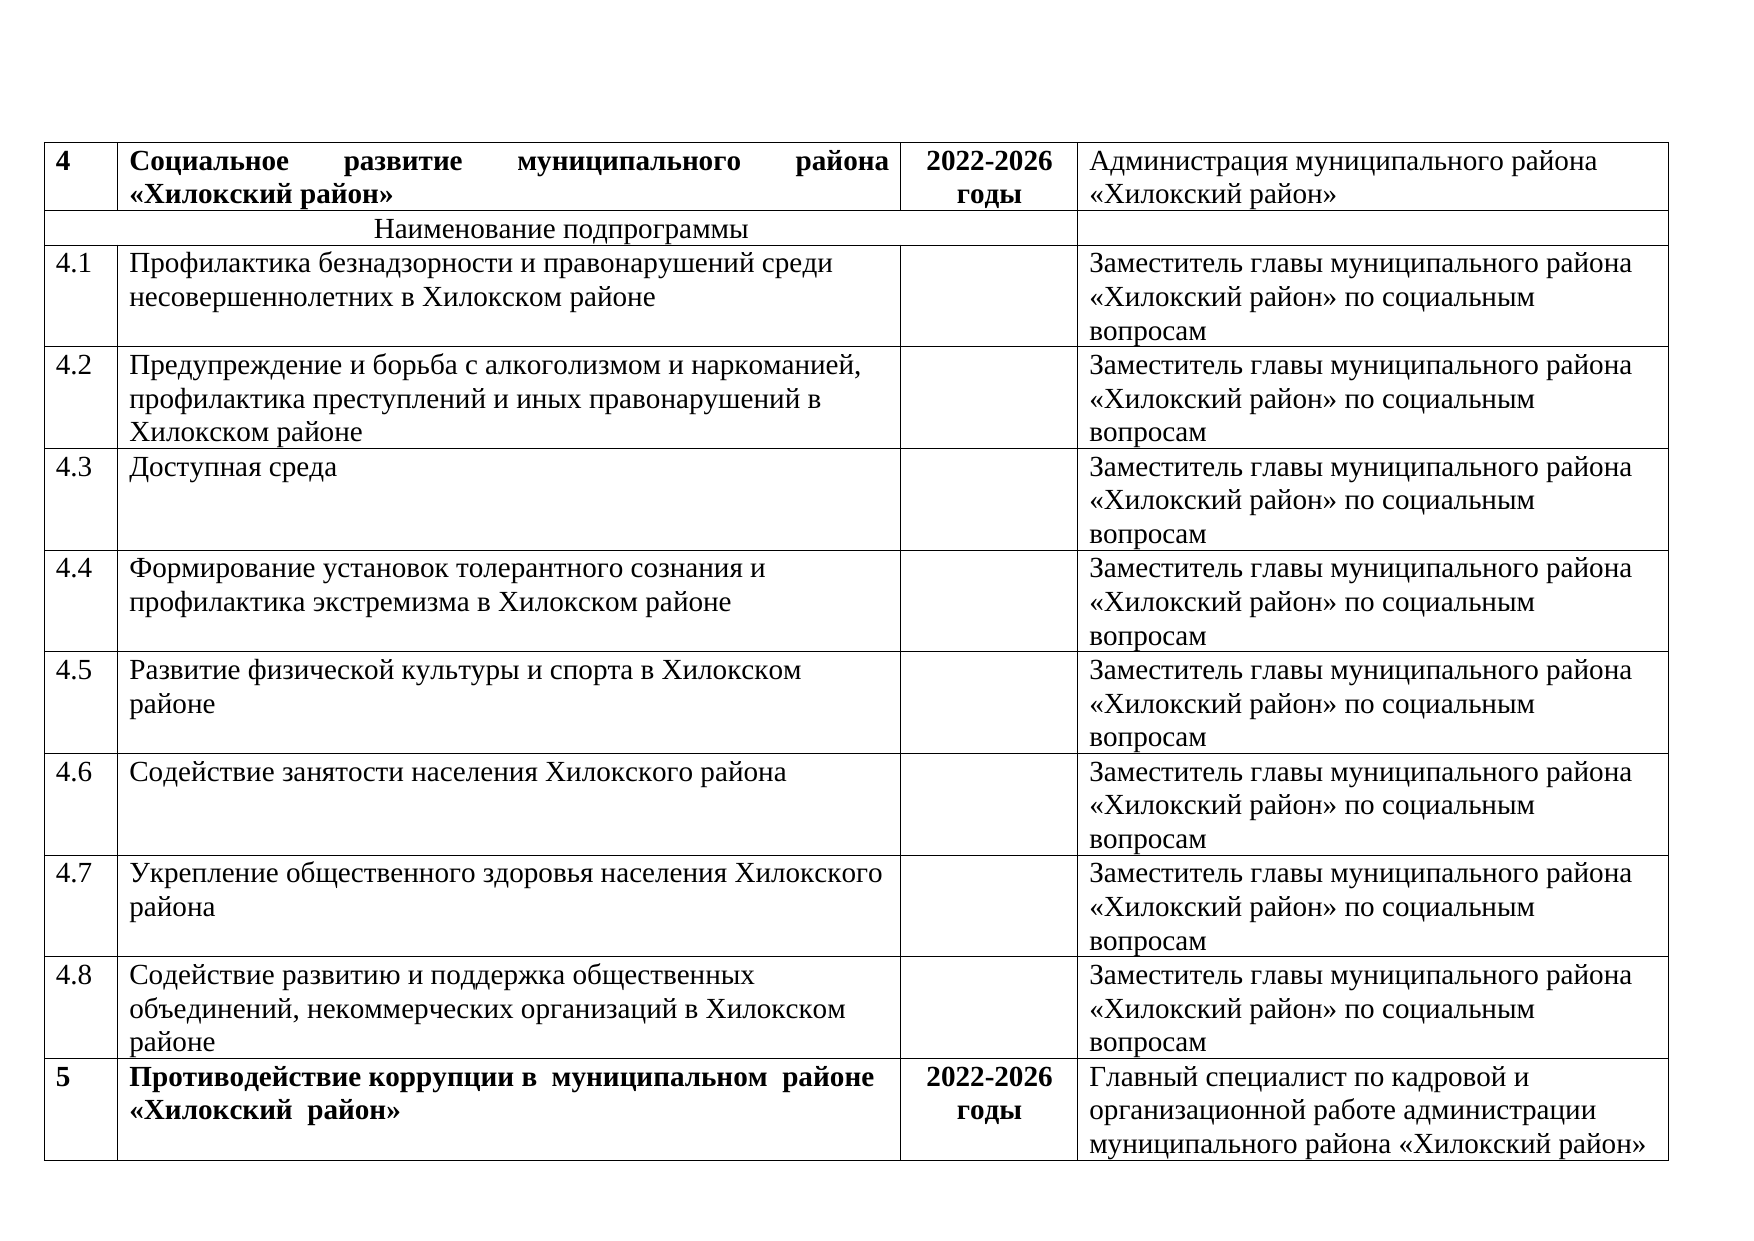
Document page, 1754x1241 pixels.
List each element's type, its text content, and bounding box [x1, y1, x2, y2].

table_cell 4.2 [45, 347, 117, 448]
table_cell Социальное развитие муниципального района «Хилокский район» [118, 143, 900, 210]
table_cell 2022-2026 годы [901, 143, 1077, 210]
table_cell Главный специалист по кадровой и организационной работе администрации муниципального района «Хилокский район» [1078, 1059, 1668, 1159]
table_cell [901, 347, 1077, 448]
table_cell Заместитель главы муниципального района «Хилокский район» по социальным вопросам [1078, 754, 1668, 854]
table_cell [901, 754, 1077, 854]
table_cell Администрация муниципального района «Хилокский район» [1078, 143, 1668, 210]
table_cell [1078, 211, 1668, 244]
table_cell 4.5 [45, 652, 117, 753]
table_cell Содействие развитию и поддержка общественных объединений, некоммерческих организаций в Хилокском районе [118, 957, 900, 1058]
table_cell Развитие физической культуры и спорта в Хилокском районе [118, 652, 900, 753]
table_cell [901, 957, 1077, 1058]
table_cell Наименование подпрограммы [45, 211, 1077, 244]
table_cell Заместитель главы муниципального района «Хилокский район» по социальным вопросам [1078, 652, 1668, 753]
table_cell Профилактика безнадзорности и правонарушений среди несовершеннолетних в Хилокском районе [118, 246, 900, 346]
table_cell Заместитель главы муниципального района «Хилокский район» по социальным вопросам [1078, 449, 1668, 549]
table_cell 4.1 [45, 246, 117, 346]
table_cell Заместитель главы муниципального района «Хилокский район» по социальным вопросам [1078, 246, 1668, 346]
table_cell Предупреждение и борьба с алкоголизмом и наркоманией, профилактика преступлений и иных правонарушений в Хилокском районе [118, 347, 900, 448]
table_cell Заместитель главы муниципального района «Хилокский район» по социальным вопросам [1078, 551, 1668, 651]
table_cell 4.8 [45, 957, 117, 1058]
table_cell Доступная среда [118, 449, 900, 549]
table_cell 5 [45, 1059, 117, 1159]
table_cell Заместитель главы муниципального района «Хилокский район» по социальным вопросам [1078, 957, 1668, 1058]
table_cell 4 [45, 143, 117, 210]
table_cell Заместитель главы муниципального района «Хилокский район» по социальным вопросам [1078, 347, 1668, 448]
table_cell [901, 551, 1077, 651]
table_cell Противодействие коррупции в муниципальном районе «Хилокский район» [118, 1059, 900, 1159]
table_cell [901, 652, 1077, 753]
table_cell 4.4 [45, 551, 117, 651]
table_cell [901, 856, 1077, 956]
table_cell Содействие занятости населения Хилокского района [118, 754, 900, 854]
table_cell Заместитель главы муниципального района «Хилокский район» по социальным вопросам [1078, 856, 1668, 956]
table_cell [901, 246, 1077, 346]
table_cell [901, 449, 1077, 549]
table_cell 4.7 [45, 856, 117, 956]
table_cell Укрепление общественного здоровья населения Хилокского района [118, 856, 900, 956]
table_cell 2022-2026 годы [901, 1059, 1077, 1159]
table_cell 4.6 [45, 754, 117, 854]
table_cell 4.3 [45, 449, 117, 549]
table_cell Формирование установок толерантного сознания и профилактика экстремизма в Хилокском районе [118, 551, 900, 651]
